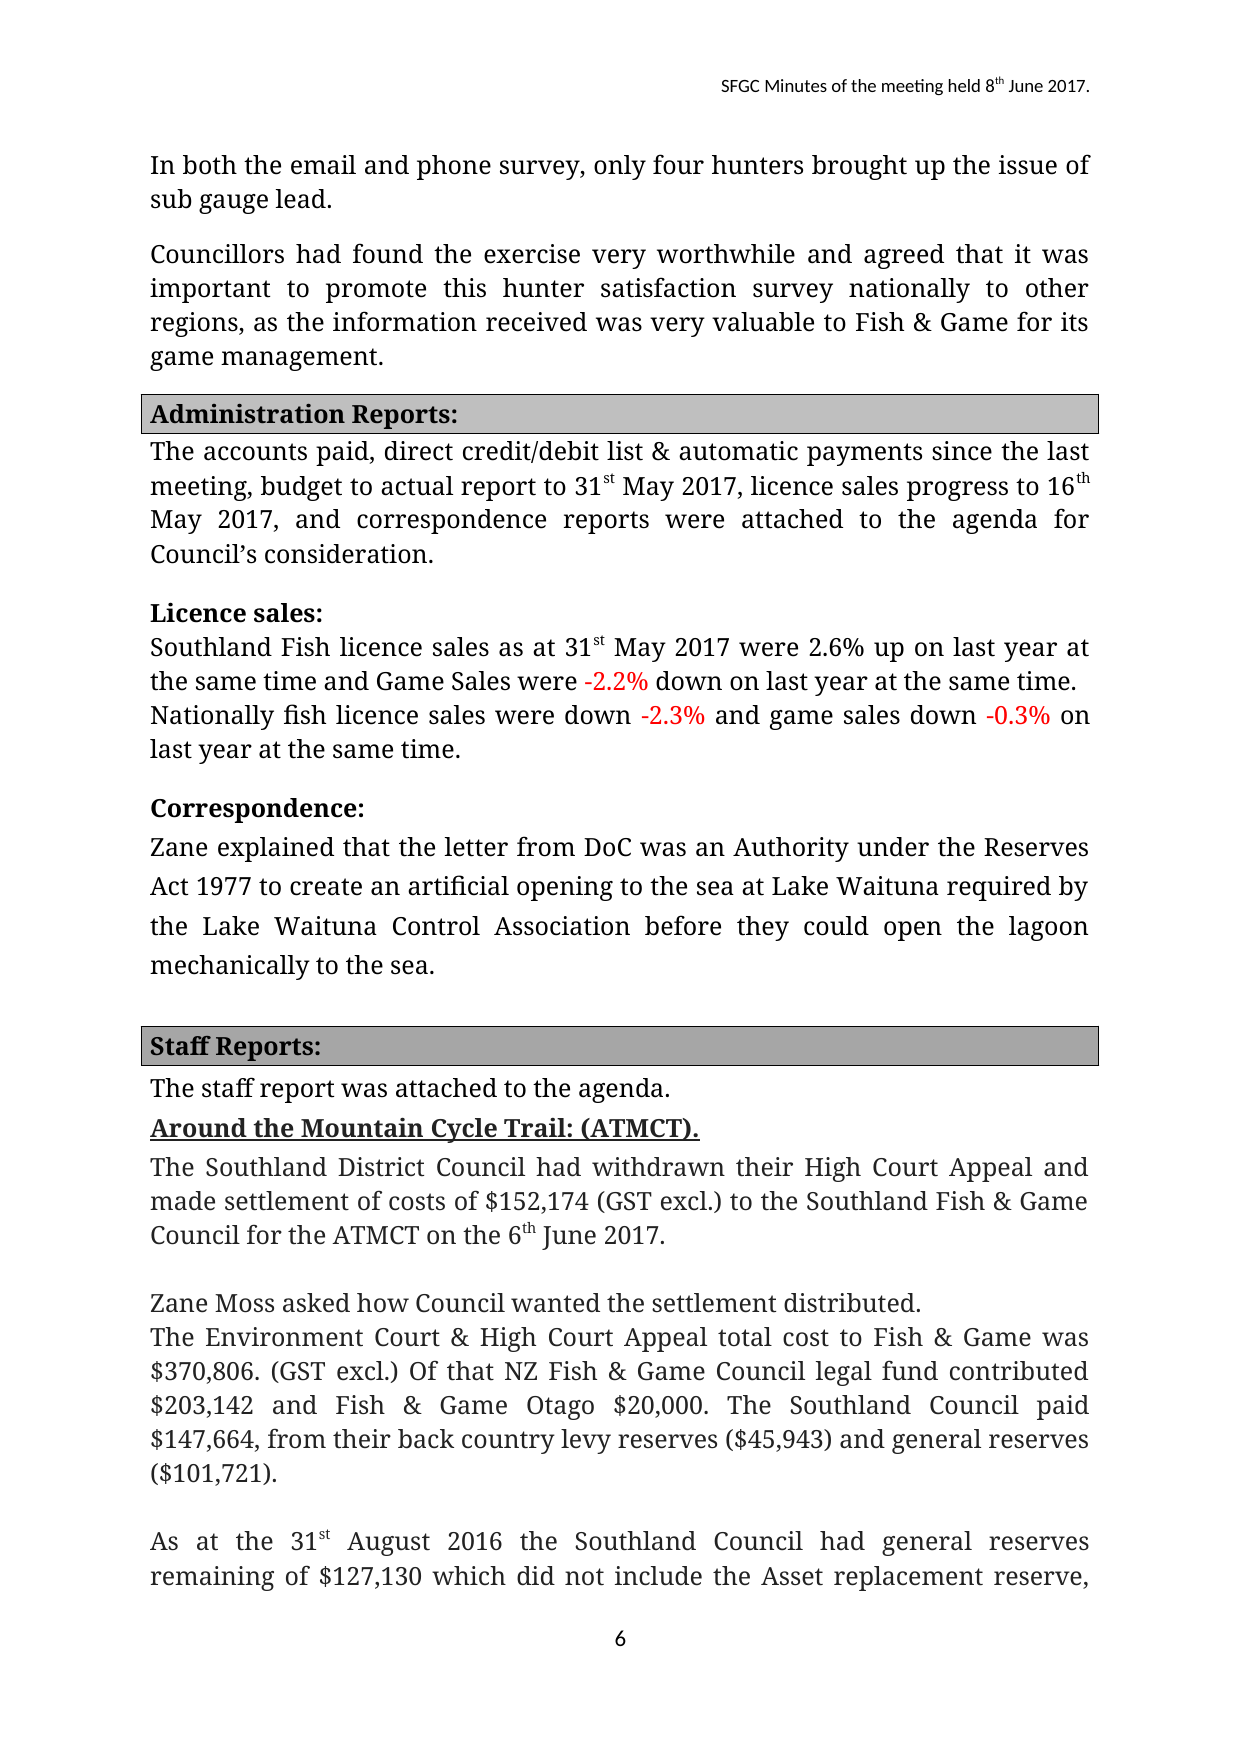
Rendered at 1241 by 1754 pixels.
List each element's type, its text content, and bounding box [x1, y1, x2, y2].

text In both the email and phone survey, only four hunters brought up the issue of sub gauge lead. [150, 148, 1090, 216]
text Administration Reports: [142, 395, 1098, 433]
text Around the Mountain Cycle Trail: (ATMCT). [150, 1110, 1090, 1144]
text Southland Fish licence sales as at 31st May 2017 were 2.6% up on last year at the same time and Game Sales were -2.2% down on last year at the same time. [150, 629, 1090, 697]
text Staff Reports: [142, 1027, 1098, 1065]
text The staff report was attached to the agenda. [150, 1071, 1090, 1105]
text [150, 1524, 1090, 1592]
text The accounts paid, direct credit/debit list & automatic payments since the last meeting, budget to actual report to 31st May 2017, licence sales progress to 16th May 2017, and correspondence reports were attached to the agenda for Council’s consideration. [150, 434, 1090, 570]
text The Southland District Council had withdrawn their High Court Appeal and made settlement of costs of $152,174 (GST excl.) to the Southland Fish & Game Council for the ATMCT on the 6th June 2017. [150, 1149, 1090, 1252]
text Licence sales: [150, 595, 1090, 629]
text Zane explained that the letter from DoC was an Authority under the Reserves Act 1977 to create an artificial opening to the sea at Lake Waituna required by the Lake Waituna Control Association before they could open the lagoon mechanically to the sea. [150, 830, 1090, 981]
text Councillors had found the exercise very worthwhile and agreed that it was important to promote this hunter satisfaction survey nationally to other regions, as the information received was very valuable to Fish & Game for its game management. [150, 237, 1090, 373]
text Nationally fish licence sales were down -2.3% and game sales down -0.3% on last year at the same time. [150, 697, 1090, 766]
text Zane Moss asked how Council wanted the settlement distributed. [150, 1286, 1090, 1320]
text The Environment Court & High Court Appeal total cost to Fish & Game was $370,806. (GST excl.) Of that NZ Fish & Game Council legal fund contributed $203,142 and Fish & Game Otago $20,000. The Southland Council paid $147,664, from their back country levy reserves ($45,943) and general reserves ($101,721). [150, 1320, 1090, 1490]
text Correspondence: [150, 791, 1090, 825]
